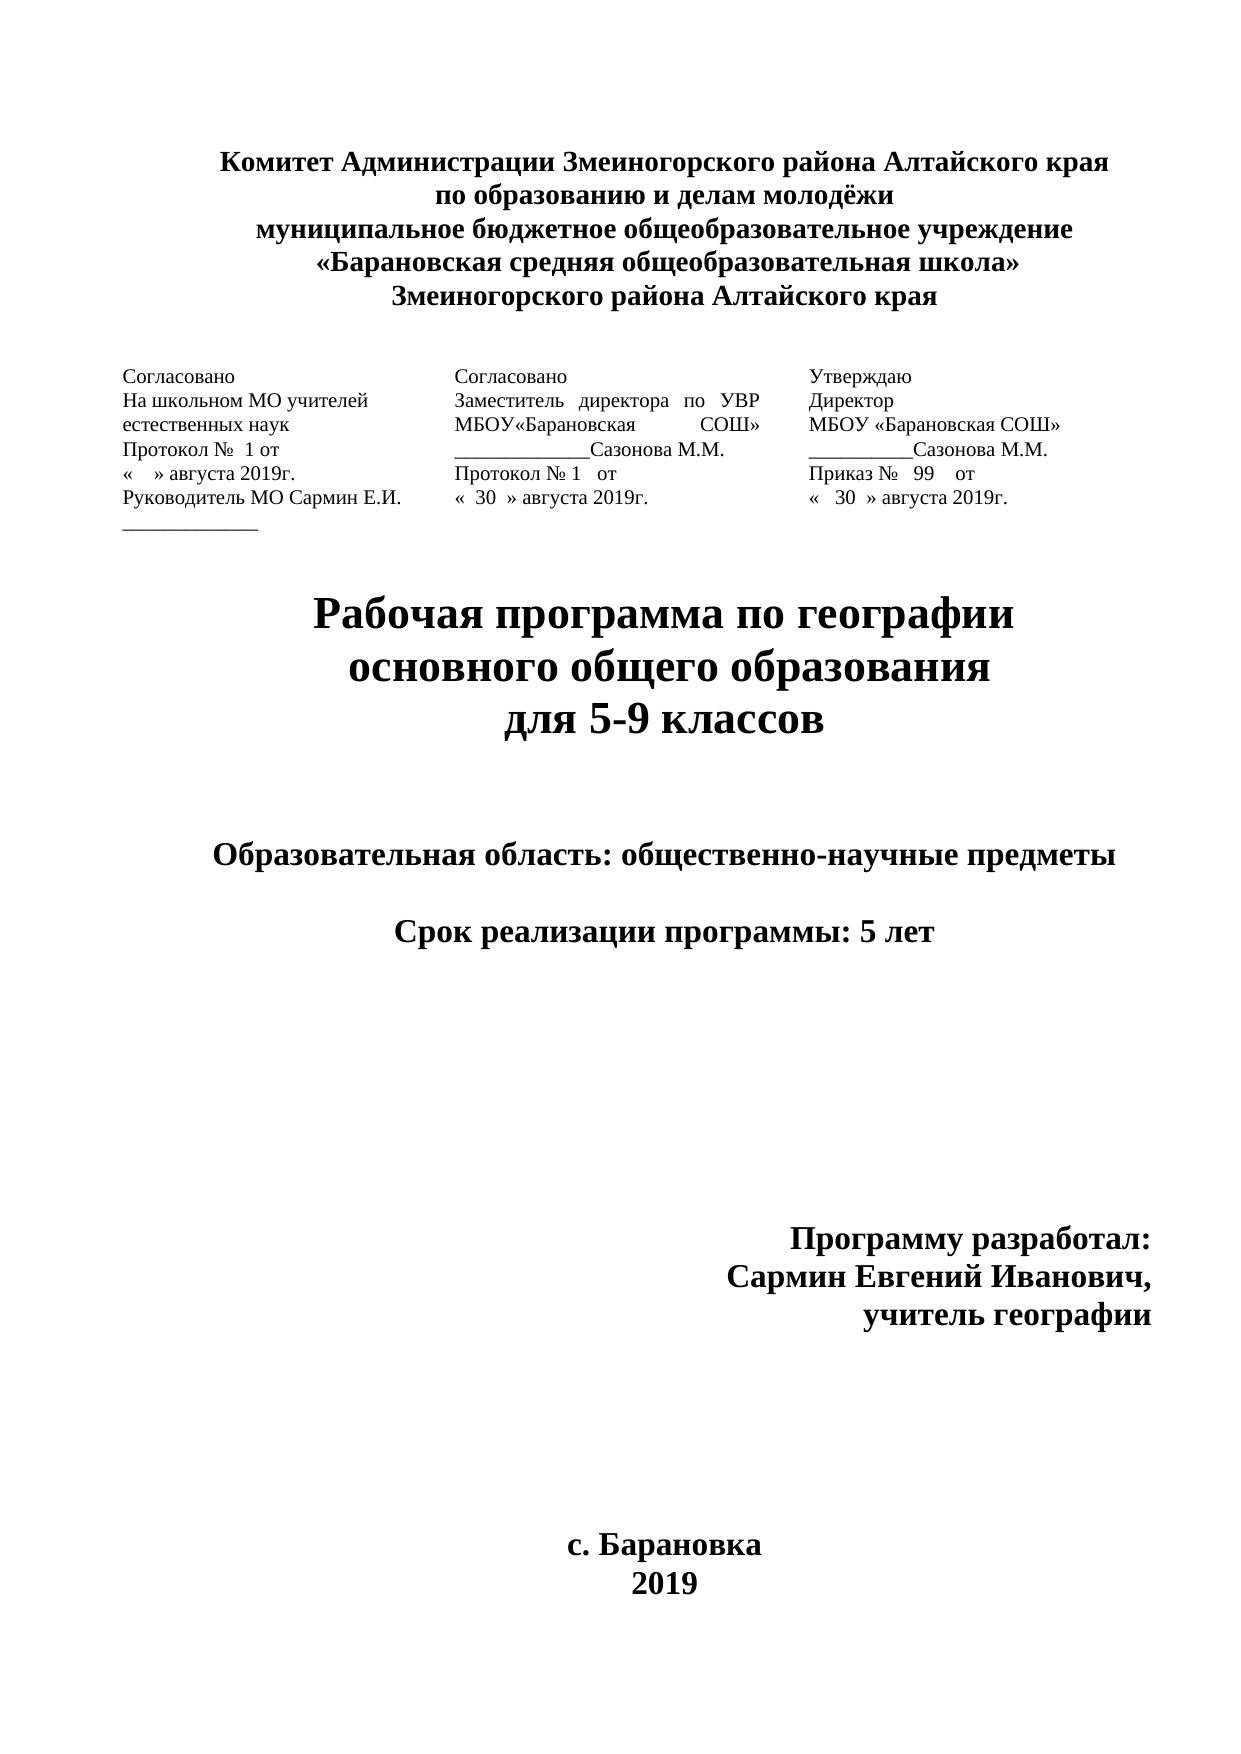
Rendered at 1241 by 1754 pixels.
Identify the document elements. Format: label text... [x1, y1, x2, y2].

text Змеиногорского района Алтайского края [177, 278, 1152, 312]
text Образовательная область: общественно-научные предметы [177, 834, 1152, 873]
text муниципальное бюджетное общеобразовательное учреждение [177, 211, 1152, 244]
text Рабочая программа по географии [177, 585, 1152, 638]
text Срок реализации программы: 5 лет [177, 911, 1152, 949]
text учитель географии [177, 1294, 1152, 1333]
text для 5-9 классов [177, 691, 1152, 743]
text 2019 [177, 1563, 1152, 1601]
text Программу разработал: [177, 1218, 1152, 1256]
text Комитет Администрации Змеиногорского района Алтайского края [177, 144, 1152, 177]
text «Барановская средняя общеобразовательная школа» [177, 244, 1152, 278]
table_header Утверждаю Директор МБОУ «Барановская СОШ» __________Сазонова М.М. Приказ № 99 от « 30 » августа 2019г. [798, 364, 1130, 533]
table_header Согласовано На школьном МО учителей естественных наук Протокол № 1 от « » августа 2019г. Руководитель МО Сармин Е.И. _____________ [111, 364, 443, 533]
text с. Барановка [177, 1524, 1152, 1563]
text Сармин Евгений Иванович, [177, 1256, 1152, 1294]
table_header Согласовано Заместитель директора по УВР МБОУ«Барановская СОШ» _____________Сазонова М.М. Протокол № 1 от « 30 » августа 2019г. [443, 364, 797, 533]
text основного общего образования [177, 638, 1152, 691]
text по образованию и делам молодёжи [177, 177, 1152, 211]
